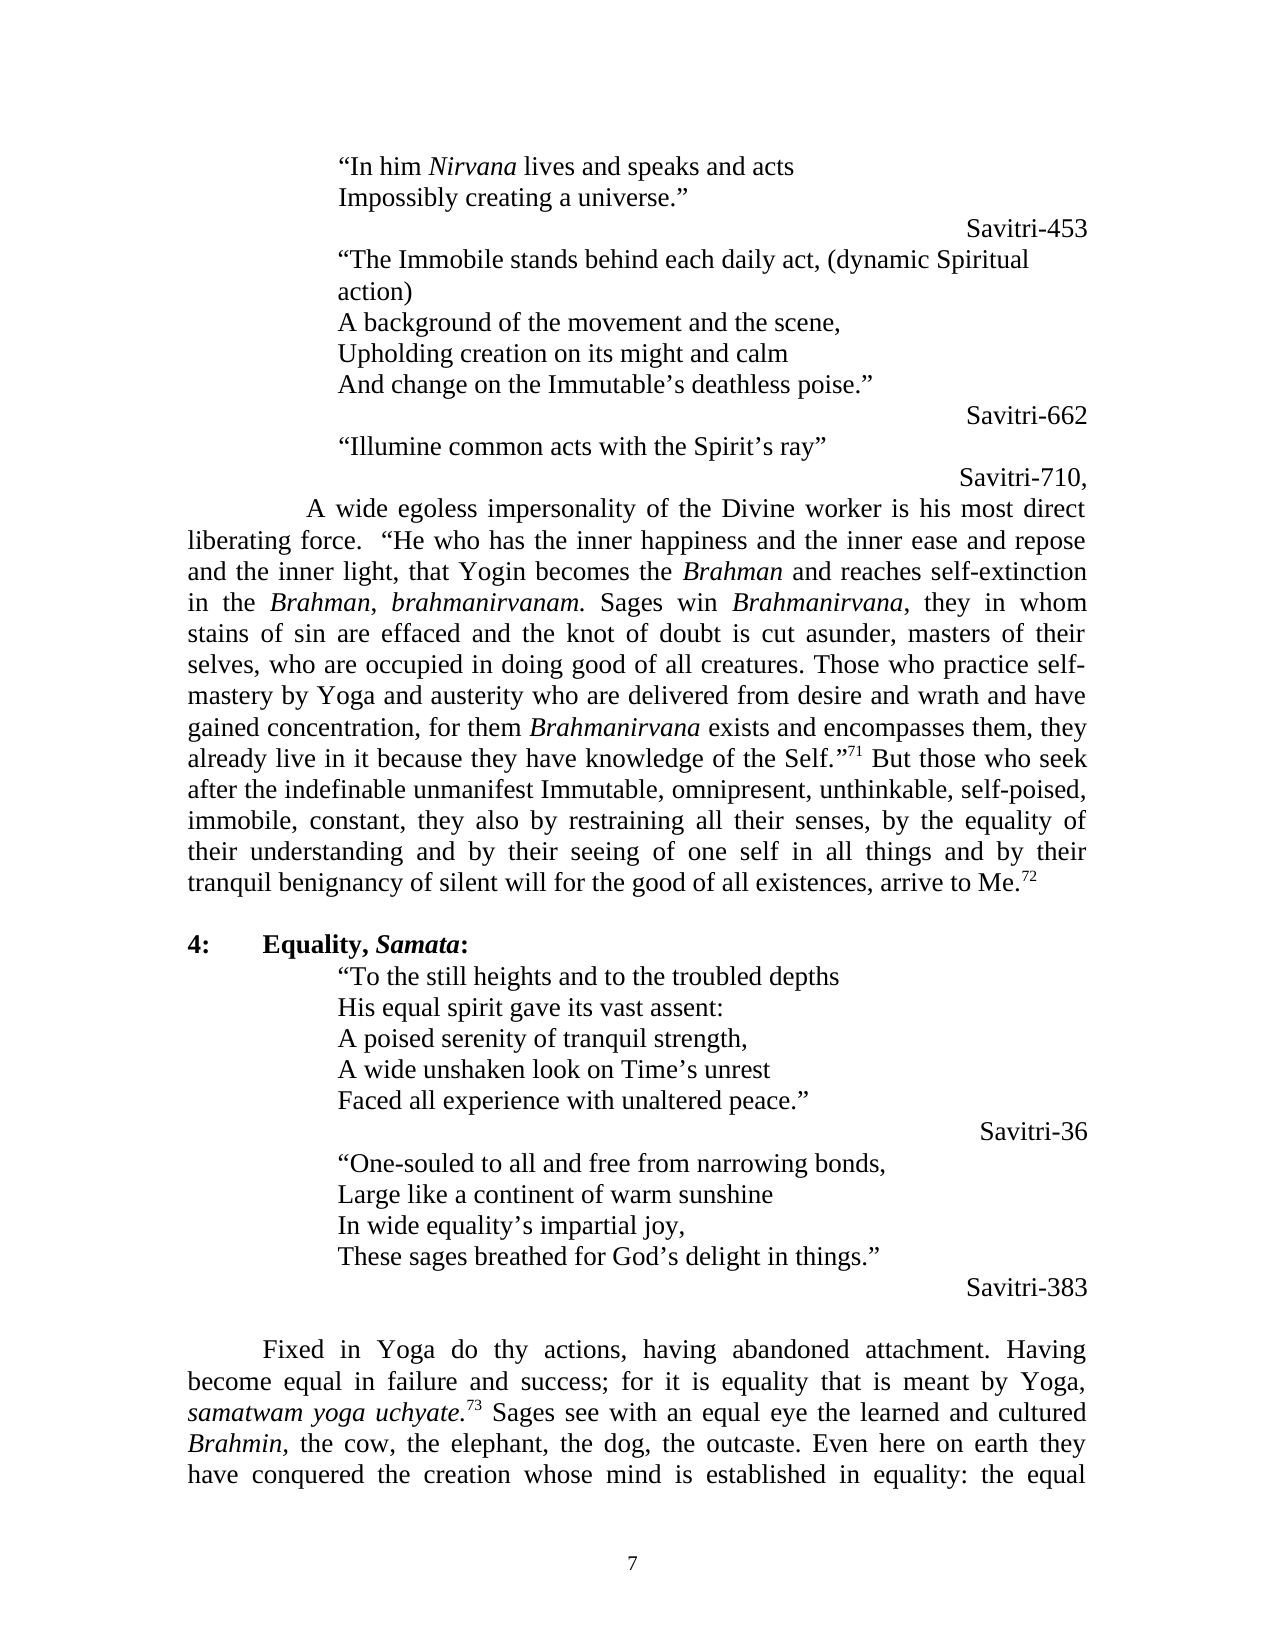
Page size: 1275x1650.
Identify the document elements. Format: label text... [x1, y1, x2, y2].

text Impossibly creating a universe.” [338, 181, 1087, 212]
text A background of the movement and the scene, [337, 306, 1087, 337]
text His equal spirit gave its vast assent: [337, 991, 1013, 1022]
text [187, 1333, 1087, 1489]
text 4: Equality, Samata: [187, 929, 1087, 960]
text Savitri-453 [338, 212, 1087, 243]
text “One-souled to all and free from narrowing bonds, [337, 1147, 1007, 1178]
text “To the still heights and to the troubled depths [337, 960, 1013, 991]
text A wide unshaken look on Time’s unrest [337, 1053, 906, 1084]
text These sages breathed for God’s delight in things.” [337, 1240, 1007, 1271]
text Savitri-662 [337, 399, 1087, 430]
text A poised serenity of tranquil strength, [337, 1022, 1007, 1053]
text And change on the Immutable’s deathless poise.” [337, 368, 1087, 399]
text “In him Nirvana lives and speaks and acts [338, 150, 1087, 181]
text Upholding creation on its might and calm [337, 337, 1087, 368]
subtitle A wide egoless impersonality of the Divine worker is his most direct liberating force. “He who has the inner happiness and the inner ease and repose and the inner light, that Yogin becomes the Brahman and reaches self-extinction in the Brahman, brahmanirvanam. Sages win Brahmanirvana, they in whom stains of sin are effaced and the knot of doubt is cut asunder, masters of their selves, who are occupied in doing good of all creatures. Those who practice self-mastery by Yoga and austerity who are delivered from desire and wrath and have gained concentration, for them Brahmanirvana exists and encompasses them, they already live in it because they have knowledge of the Self.”71 But those who seek after the indefinable unmanifest Immutable, omnipresent, unthinkable, self-poised, immobile, constant, they also by restraining all their senses, by the equality of their understanding and by their seeing of one self in all things and by their tranquil benignancy of silent will for the good of all existences, arrive to Me.72 [187, 493, 1087, 897]
text Savitri-710, [338, 461, 1087, 493]
text In wide equality’s impartial joy, [337, 1209, 1007, 1240]
text Faced all experience with unaltered peace.” [337, 1084, 906, 1116]
text Large like a continent of warm sunshine [337, 1178, 1007, 1209]
text Savitri-383 [187, 1271, 1087, 1302]
text “The Immobile stands behind each daily act, (dynamic Spiritual action) [337, 243, 1087, 306]
text Savitri-36 [187, 1116, 1087, 1147]
text “Illumine common acts with the Spirit’s ray” [338, 430, 1087, 461]
